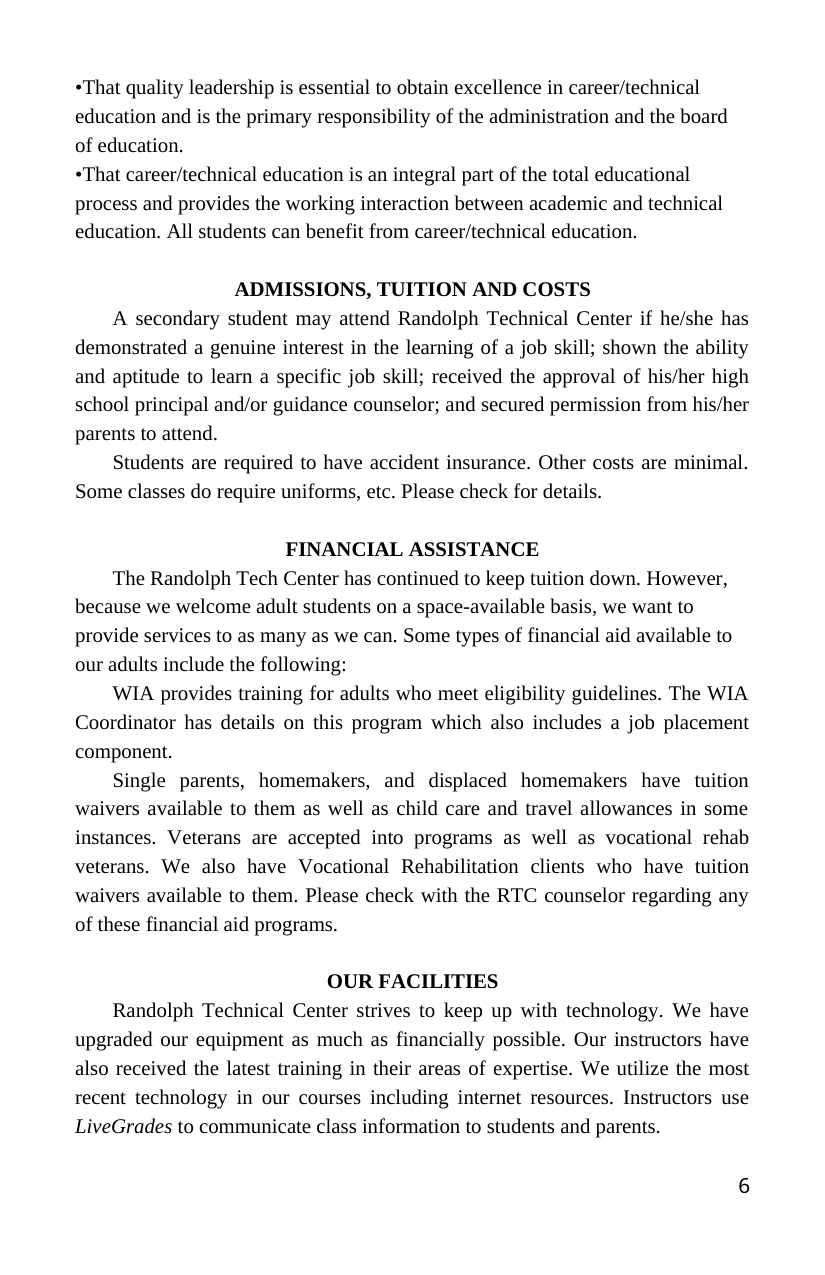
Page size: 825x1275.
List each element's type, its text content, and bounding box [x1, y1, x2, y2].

text •That quality leadership is essential to obtain excellence in career/technical education and is the primary responsibility of the administration and the board of education. [75, 75, 750, 157]
text Randolph Technical Center strives to keep up with technology. We have upgraded our equipment as much as financially possible. Our instructors have also received the latest training in their areas of expertise. We utilize the most recent technology in our courses including internet resources. Instructors use LiveGrades to communicate class information to students and parents. [75, 998, 750, 1138]
text A secondary student may attend Randolph Technical Center if he/she has demonstrated a genuine interest in the learning of a job skill; shown the ability and aptitude to learn a specific job skill; received the approval of his/her high school principal and/or guidance counselor; and secured permission from his/her parents to attend. [75, 306, 750, 445]
text WIA provides training for adults who meet eligibility guidelines. The WIA Coordinator has details on this program which also includes a job placement component. [75, 681, 750, 763]
text Students are required to have accident insurance. Other costs are minimal. Some classes do require uniforms, etc. Please check for details. [75, 450, 750, 503]
text Single parents, homemakers, and displaced homemakers have tuition waivers available to them as well as child care and travel allowances in some instances. Veterans are accepted into programs as well as vocational rehab veterans. We also have Vocational Rehabilitation clients who have tuition waivers available to them. Please check with the RTC counselor regarding any of these financial aid programs. [75, 767, 750, 936]
text ADMISSIONS, TUITION AND COSTS [75, 277, 750, 301]
text FINANCIAL ASSISTANCE [75, 537, 750, 561]
text •That career/technical education is an integral part of the total educational process and provides the working interaction between academic and technical education. All students can benefit from career/technical education. [75, 162, 750, 243]
text The Randolph Tech Center has continued to keep tuition down. However, because we welcome adult students on a space-available basis, we want to provide services to as many as we can. Some types of financial aid available to our adults include the following: [75, 566, 750, 676]
text OUR FACILITIES [75, 969, 750, 993]
